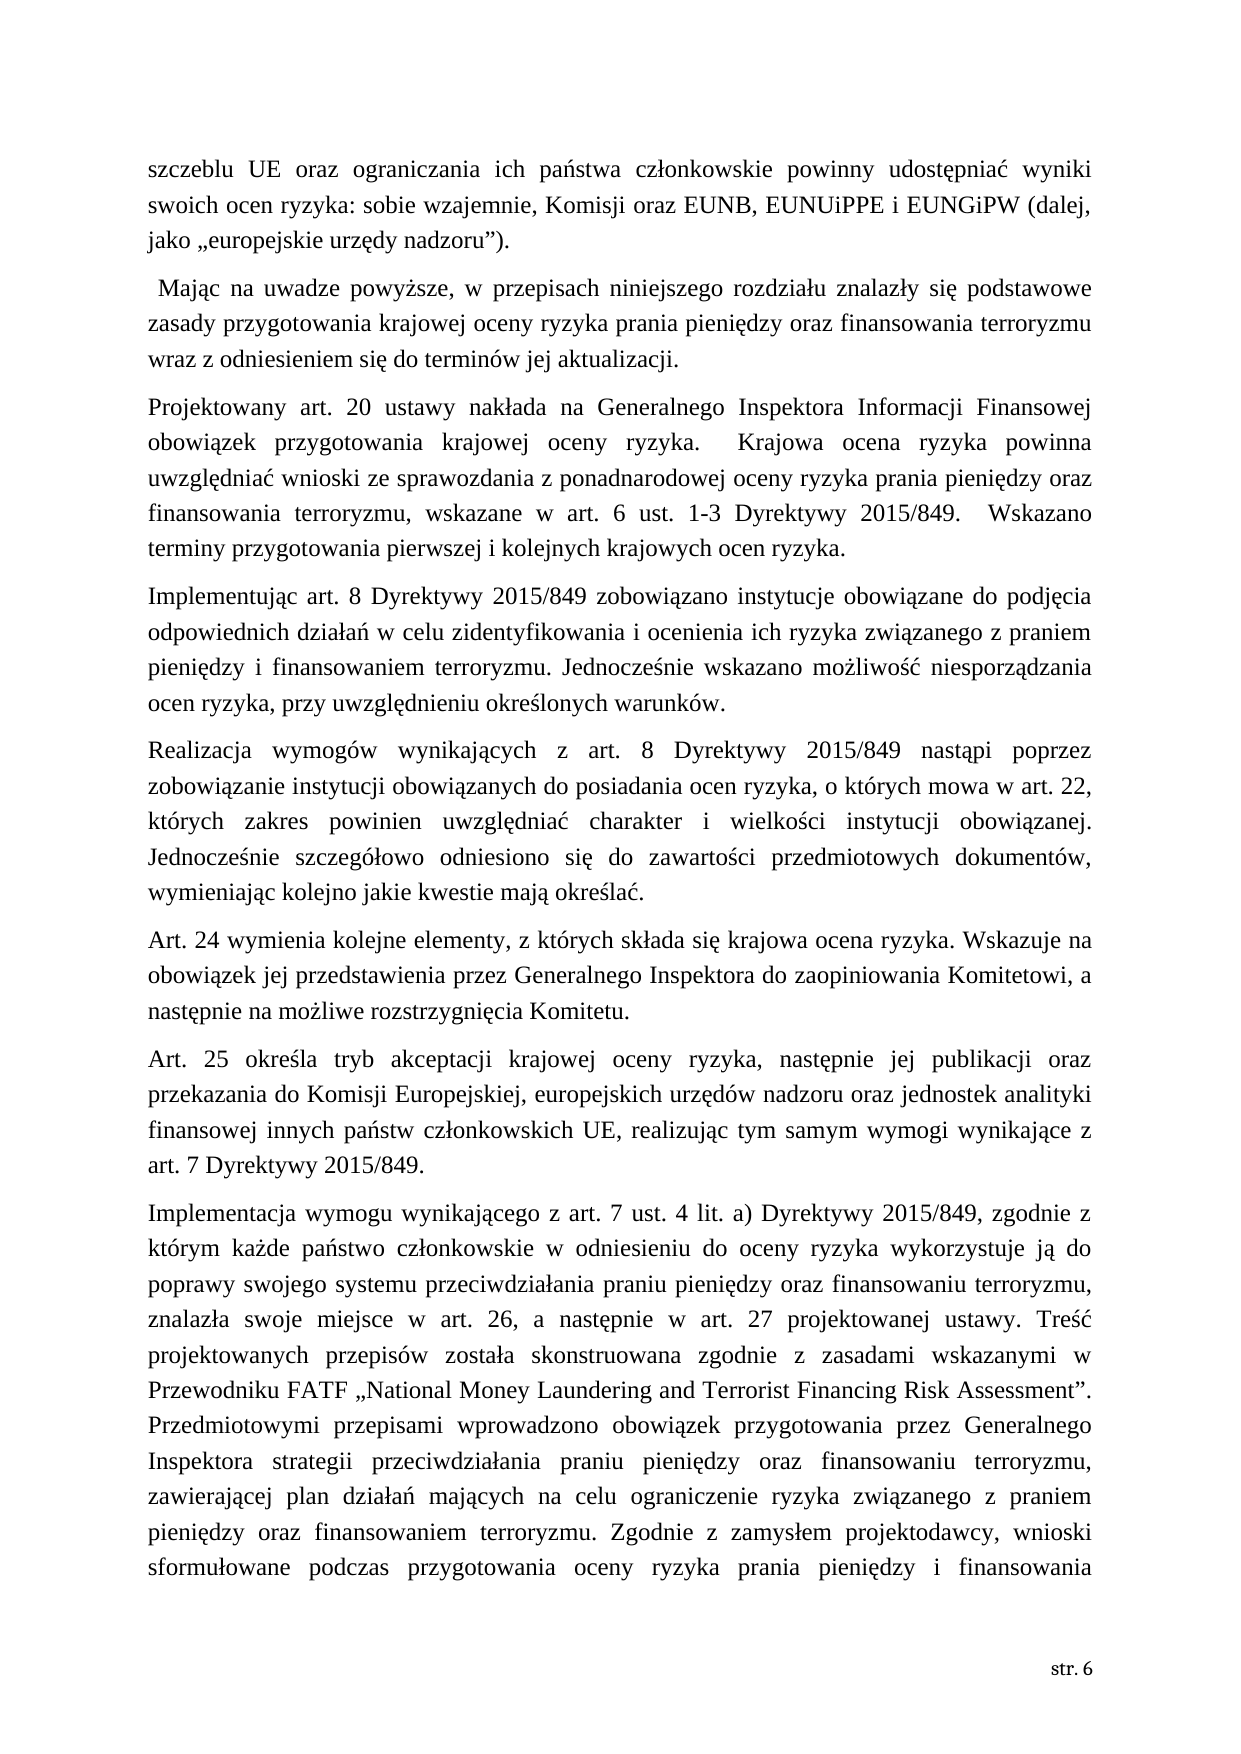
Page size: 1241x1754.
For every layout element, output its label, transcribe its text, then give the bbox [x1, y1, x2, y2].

text Realizacja wymogów wynikających z art. 8 Dyrektywy 2015/849 nastąpi poprzez zobowiązanie instytucji obowiązanych do posiadania ocen ryzyka, o których mowa w art. 22, których zakres powinien uwzględniać charakter i wielkości instytucji obowiązanej. Jednocześnie szczegółowo odniesiono się do zawartości przedmiotowych dokumentów, wymieniając kolejno jakie kwestie mają określać. [148, 729, 1093, 906]
text Art. 24 wymienia kolejne elementy, z których składa się krajowa ocena ryzyka. Wskazuje na obowiązek jej przedstawienia przez Generalnego Inspektora do zaopiniowania Komitetowi, a następnie na możliwe rozstrzygnięcia Komitetu. [148, 918, 1093, 1025]
text Mając na uwadze powyższe, w przepisach niniejszego rozdziału znalazły się podstawowe zasady przygotowania krajowej oceny ryzyka prania pieniędzy oraz finansowania terroryzmu wraz z odniesieniem się do terminów jej aktualizacji. [148, 266, 1093, 373]
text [148, 148, 1093, 254]
text Art. 25 określa tryb akceptacji krajowej oceny ryzyka, następnie jej publikacji oraz przekazania do Komisji Europejskiej, europejskich urzędów nadzoru oraz jednostek analityki finansowej innych państw członkowskich UE, realizując tym samym wymogi wynikające z art. 7 Dyrektywy 2015/849. [148, 1037, 1093, 1179]
text Projektowany art. 20 ustawy nakłada na Generalnego Inspektora Informacji Finansowej obowiązek przygotowania krajowej oceny ryzyka. Krajowa ocena ryzyka powinna uwzględniać wnioski ze sprawozdania z ponadnarodowej oceny ryzyka prania pieniędzy oraz finansowania terroryzmu, wskazane w art. 6 ust. 1-3 Dyrektywy 2015/849. Wskazano terminy przygotowania pierwszej i kolejnych krajowych ocen ryzyka. [148, 385, 1093, 562]
text Implementując art. 8 Dyrektywy 2015/849 zobowiązano instytucje obowiązane do podjęcia odpowiednich działań w celu zidentyfikowania i ocenienia ich ryzyka związanego z praniem pieniędzy i finansowaniem terroryzmu. Jednocześnie wskazano możliwość niesporządzania ocen ryzyka, przy uwzględnieniu określonych warunków. [148, 575, 1093, 716]
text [148, 1191, 1093, 1581]
